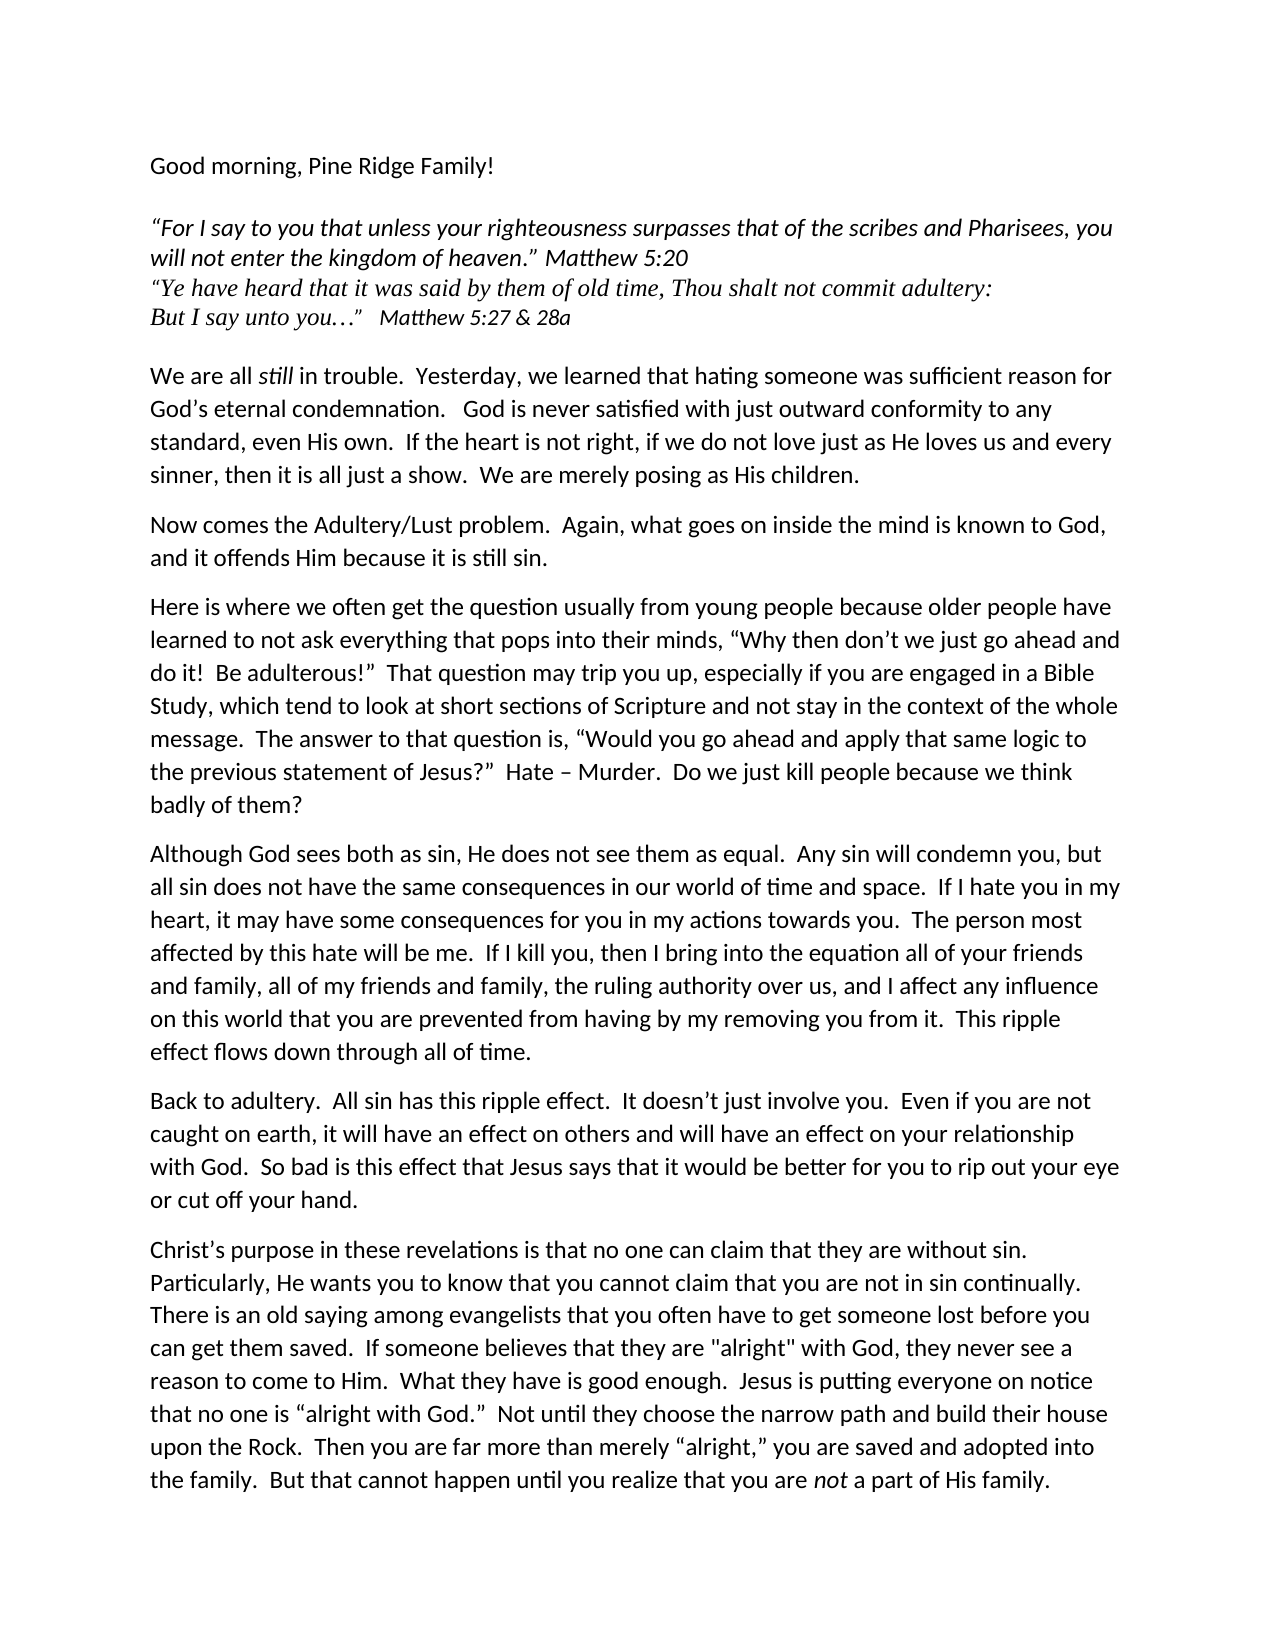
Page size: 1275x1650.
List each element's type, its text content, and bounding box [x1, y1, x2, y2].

text Christ’s purpose in these revelations is that no one can claim that they are without sin. Particularly, He wants you to know that you cannot claim that you are not in sin continually. There is an old saying among evangelists that you often have to get someone lost before you can get them saved. If someone believes that they are "alright" with God, they never see a reason to come to Him. What they have is good enough. Jesus is putting everyone on notice that no one is “alright with God.” Not until they choose the narrow path and build their house upon the Rock. Then you are far more than merely “alright,” you are saved and adopted into the family. But that cannot happen until you realize that you are not a part of His family. [150, 1234, 1125, 1495]
text We are all still in trouble. Yesterday, we learned that hating someone was sufficient reason for God’s eternal condemnation. God is never satisfied with just outward conformity to any standard, even His own. If the heart is not right, if we do not love just as He loves us and every sinner, then it is all just a show. We are merely posing as His children. [150, 360, 1125, 490]
text Here is where we often get the question usually from young people because older people have learned to not ask everything that pops into their minds, “Why then don’t we just go ahead and do it! Be adulterous!” That question may trip you up, especially if you are engaged in a Bible Study, which tend to look at short sections of Scripture and not stay in the context of the whole message. The answer to that question is, “Would you go ahead and apply that same logic to the previous statement of Jesus?” Hate – Murder. Do we just kill people because we think badly of them? [150, 591, 1125, 819]
text Although God sees both as sin, He does not see them as equal. Any sin will condemn you, but all sin does not have the same consequences in our world of time and space. If I hate you in my heart, it may have some consequences for you in my actions towards you. The person most affected by this hate will be me. If I kill you, then I bring into the equation all of your friends and family, all of my friends and family, the ruling authority over us, and I affect any influence on this world that you are prevented from having by my removing you from it. This ripple effect flows down through all of time. [150, 838, 1125, 1066]
text Good morning, Pine Ridge Family! [150, 150, 1125, 181]
text Back to adultery. All sin has this ripple effect. It doesn’t just involve you. Even if you are not caught on earth, it will have an effect on others and will have an effect on your relationship with God. So bad is this effect that Jesus says that it would be better for you to rip out your eye or cut off your hand. [150, 1085, 1125, 1215]
text Now comes the Adultery/Lust problem. Again, what goes on inside the mind is known to God, and it offends Him because it is still sin. [150, 509, 1125, 572]
text “For I say to you that unless your righteousness surpasses that of the scribes and Pharisees, you will not enter the kingdom of heaven.” Matthew 5:20 “Ye have heard that it was said by them of old time, Thou shalt not commit adultery: But I say unto you…” Matthew 5:27 & 28a [150, 212, 1125, 331]
